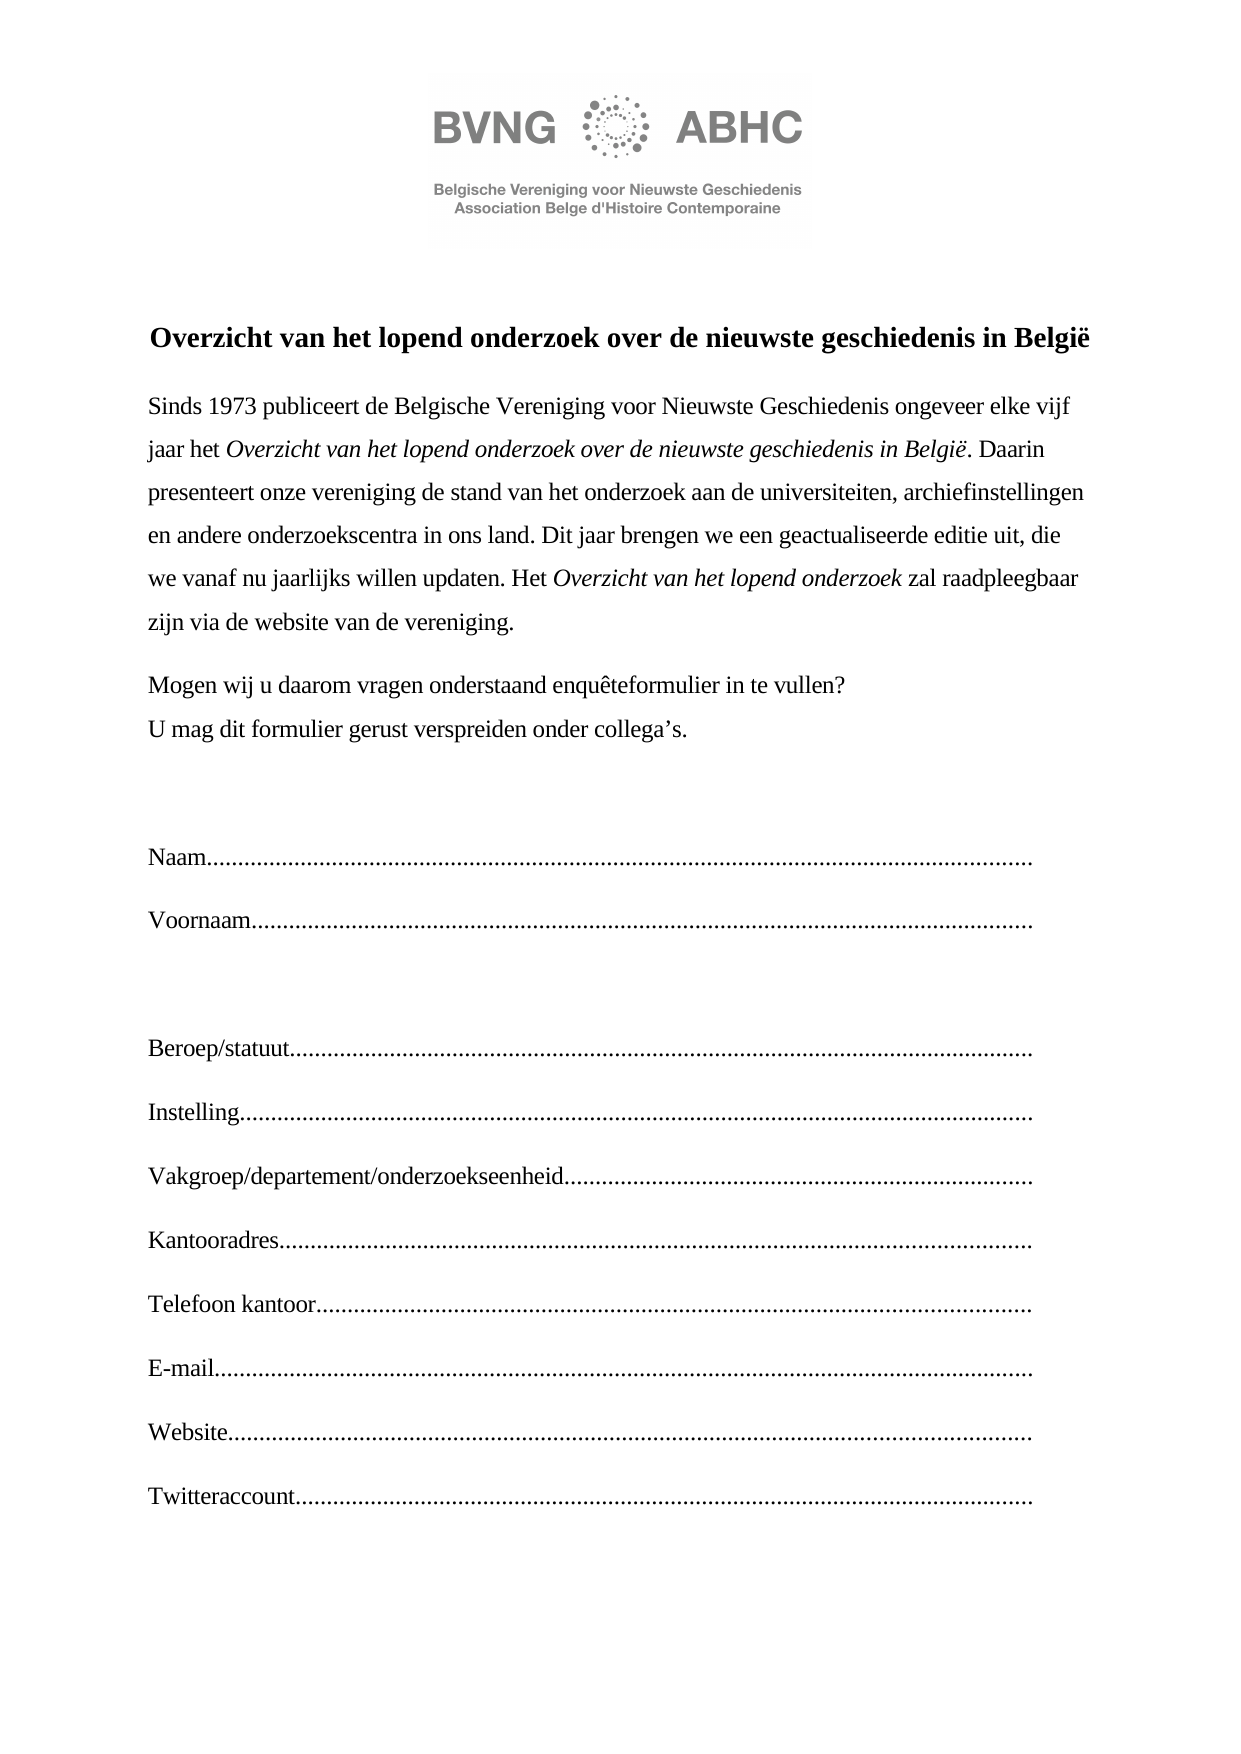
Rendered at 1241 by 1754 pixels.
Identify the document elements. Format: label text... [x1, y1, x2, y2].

text Mogen wij u daarom vragen onderstaand enquêteformulier in te vullen? U mag dit formulier gerust verspreiden onder collega’s. [148, 671, 1093, 742]
text Beroep/statuut [148, 1033, 1093, 1062]
text Telefoon kantoor [148, 1289, 1093, 1318]
text Sinds 1973 publiceert de Belgische Vereniging voor Nieuwste Geschiedenis ongeveer elke vijf jaar het Overzicht van het lopend onderzoek over de nieuwste geschiedenis in België. Daarin presenteert onze vereniging de stand van het onderzoek aan de universiteiten, archiefinstellingen en andere onderzoekscentra in ons land. Dit jaar brengen we een geactualiseerde editie uit, die we vanaf nu jaarlijks willen updaten. Het Overzicht van het lopend onderzoek zal raadpleegbaar zijn via de website van de vereniging. [148, 391, 1093, 635]
subtitle Overzicht van het lopend onderzoek over de nieuwste geschiedenis in België [148, 320, 1093, 353]
text Vakgroep/departement/onderzoekseenheid [148, 1161, 1093, 1190]
text E-mail [148, 1353, 1093, 1382]
text Kantooradres [148, 1225, 1093, 1254]
text Voornaam [148, 906, 1093, 934]
picture [427, 73, 813, 249]
text Instelling [148, 1097, 1093, 1126]
text Naam [148, 842, 1093, 870]
text Website [148, 1417, 1093, 1446]
text Twitteraccount [148, 1481, 1093, 1510]
